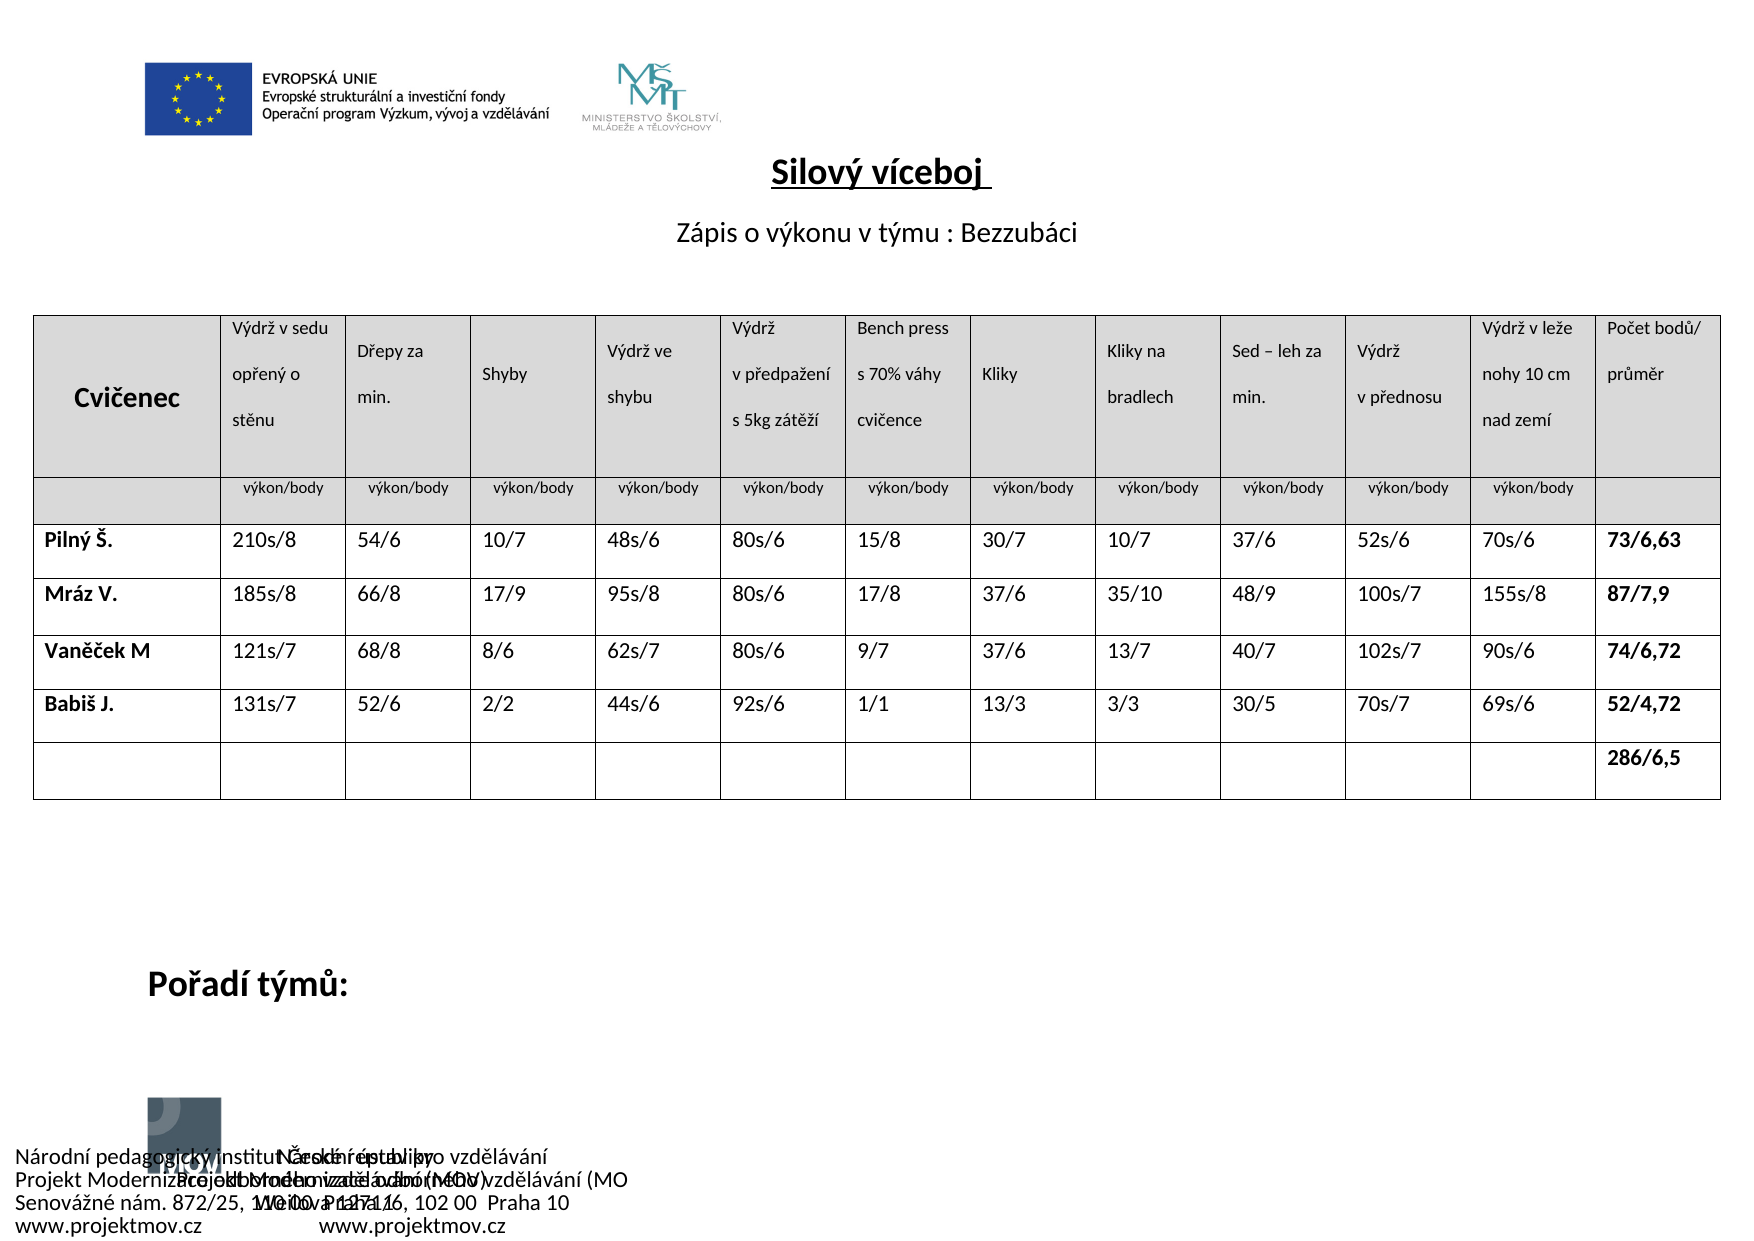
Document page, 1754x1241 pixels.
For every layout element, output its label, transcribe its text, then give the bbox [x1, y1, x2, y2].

table_cell 62s/7 [596, 636, 720, 688]
table_cell 37/6 [971, 579, 1095, 635]
table_cell [34, 743, 220, 799]
table_cell 80s/6 [721, 525, 845, 578]
table_cell 80s/6 [721, 579, 845, 635]
table_cell výkon/body [1221, 478, 1345, 524]
table_cell 73/6,63 [1596, 525, 1720, 578]
table_header Výdrž v předpažení s 5kg zátěží [721, 316, 845, 477]
table_cell [346, 743, 470, 799]
table_header Kliky na bradlech [1096, 316, 1220, 477]
table_cell [1346, 743, 1470, 799]
text Silový víceboj [148, 148, 1606, 193]
table_cell 30/7 [971, 525, 1095, 578]
table_cell výkon/body [346, 478, 470, 524]
table_cell výkon/body [971, 478, 1095, 524]
table_cell 90s/6 [1471, 636, 1595, 688]
table_header Počet bodů/ průměr [1596, 316, 1720, 477]
table_cell 80s/6 [721, 636, 845, 688]
table_cell 40/7 [1221, 636, 1345, 688]
table_cell 17/8 [846, 579, 970, 635]
table_cell 48/9 [1221, 579, 1345, 635]
table_cell [846, 743, 970, 799]
table_cell 30/5 [1221, 690, 1345, 742]
table_header Bench press s 70% váhy cvičence [846, 316, 970, 477]
table_cell 102s/7 [1346, 636, 1470, 688]
table_cell [221, 743, 345, 799]
table_cell 155s/8 [1471, 579, 1595, 635]
table_header Cvičenec [34, 316, 220, 477]
table_header Kliky [971, 316, 1095, 477]
table_cell 8/6 [471, 636, 595, 688]
table_cell 68/8 [346, 636, 470, 688]
table_cell [1096, 743, 1220, 799]
table_cell 100s/7 [1346, 579, 1470, 635]
table_cell výkon/body [596, 478, 720, 524]
table_cell Babiš J. [34, 690, 220, 742]
table_header Shyby [471, 316, 595, 477]
table_cell výkon/body [721, 478, 845, 524]
table_cell 2/2 [471, 690, 595, 742]
table_cell 92s/6 [721, 690, 845, 742]
table_cell 69s/6 [1471, 690, 1595, 742]
table_cell 66/8 [346, 579, 470, 635]
table_cell 1/1 [846, 690, 970, 742]
table_cell 52/6 [346, 690, 470, 742]
table_cell 121s/7 [221, 636, 345, 688]
table_header Výdrž ve shybu [596, 316, 720, 477]
table_cell 37/6 [1221, 525, 1345, 578]
table_cell 131s/7 [221, 690, 345, 742]
text Zápis o výkonu v týmu : Bezzubáci [148, 214, 1606, 249]
table_cell výkon/body [1346, 478, 1470, 524]
table_header Výdrž v přednosu [1346, 316, 1470, 477]
table_cell 52s/6 [1346, 525, 1470, 578]
table_cell 15/8 [846, 525, 970, 578]
table_cell výkon/body [221, 478, 345, 524]
table_cell výkon/body [1471, 478, 1595, 524]
table_cell 95s/8 [596, 579, 720, 635]
table_cell [1596, 478, 1720, 524]
table_cell 13/3 [971, 690, 1095, 742]
table_cell 35/10 [1096, 579, 1220, 635]
table_cell 54/6 [346, 525, 470, 578]
picture [142, 56, 734, 157]
table_cell [471, 743, 595, 799]
table_cell [971, 743, 1095, 799]
table_cell 10/7 [471, 525, 595, 578]
table_cell 3/3 [1096, 690, 1220, 742]
table_cell [1471, 743, 1595, 799]
table_header Sed – leh za min. [1221, 316, 1345, 477]
table_cell 70s/6 [1471, 525, 1595, 578]
table_cell Vaněček M [34, 636, 220, 688]
table_cell Pilný Š. [34, 525, 220, 578]
text Pořadí týmů: [148, 959, 1606, 1005]
table_cell 185s/8 [221, 579, 345, 635]
table_cell 44s/6 [596, 690, 720, 742]
table_cell 37/6 [971, 636, 1095, 688]
table_cell 48s/6 [596, 525, 720, 578]
table_cell 286/6,5 [1596, 743, 1720, 799]
table_header Výdrž v leže nohy 10 cm nad zemí [1471, 316, 1595, 477]
picture [147, 1091, 627, 1198]
table_header Výdrž v sedu opřený o stěnu [221, 316, 345, 477]
table_header Dřepy za min. [346, 316, 470, 477]
table_cell Mráz V. [34, 579, 220, 635]
table_cell 10/7 [1096, 525, 1220, 578]
table_cell výkon/body [846, 478, 970, 524]
table_cell 87/7,9 [1596, 579, 1720, 635]
table_cell [596, 743, 720, 799]
table_cell výkon/body [471, 478, 595, 524]
table_cell [34, 478, 220, 524]
table_cell [721, 743, 845, 799]
table_cell 52/4,72 [1596, 690, 1720, 742]
table_cell 9/7 [846, 636, 970, 688]
table_cell 74/6,72 [1596, 636, 1720, 688]
table_cell výkon/body [1096, 478, 1220, 524]
table_cell 210s/8 [221, 525, 345, 578]
table_cell 70s/7 [1346, 690, 1470, 742]
table_cell 13/7 [1096, 636, 1220, 688]
table_cell 17/9 [471, 579, 595, 635]
table_cell [1221, 743, 1345, 799]
